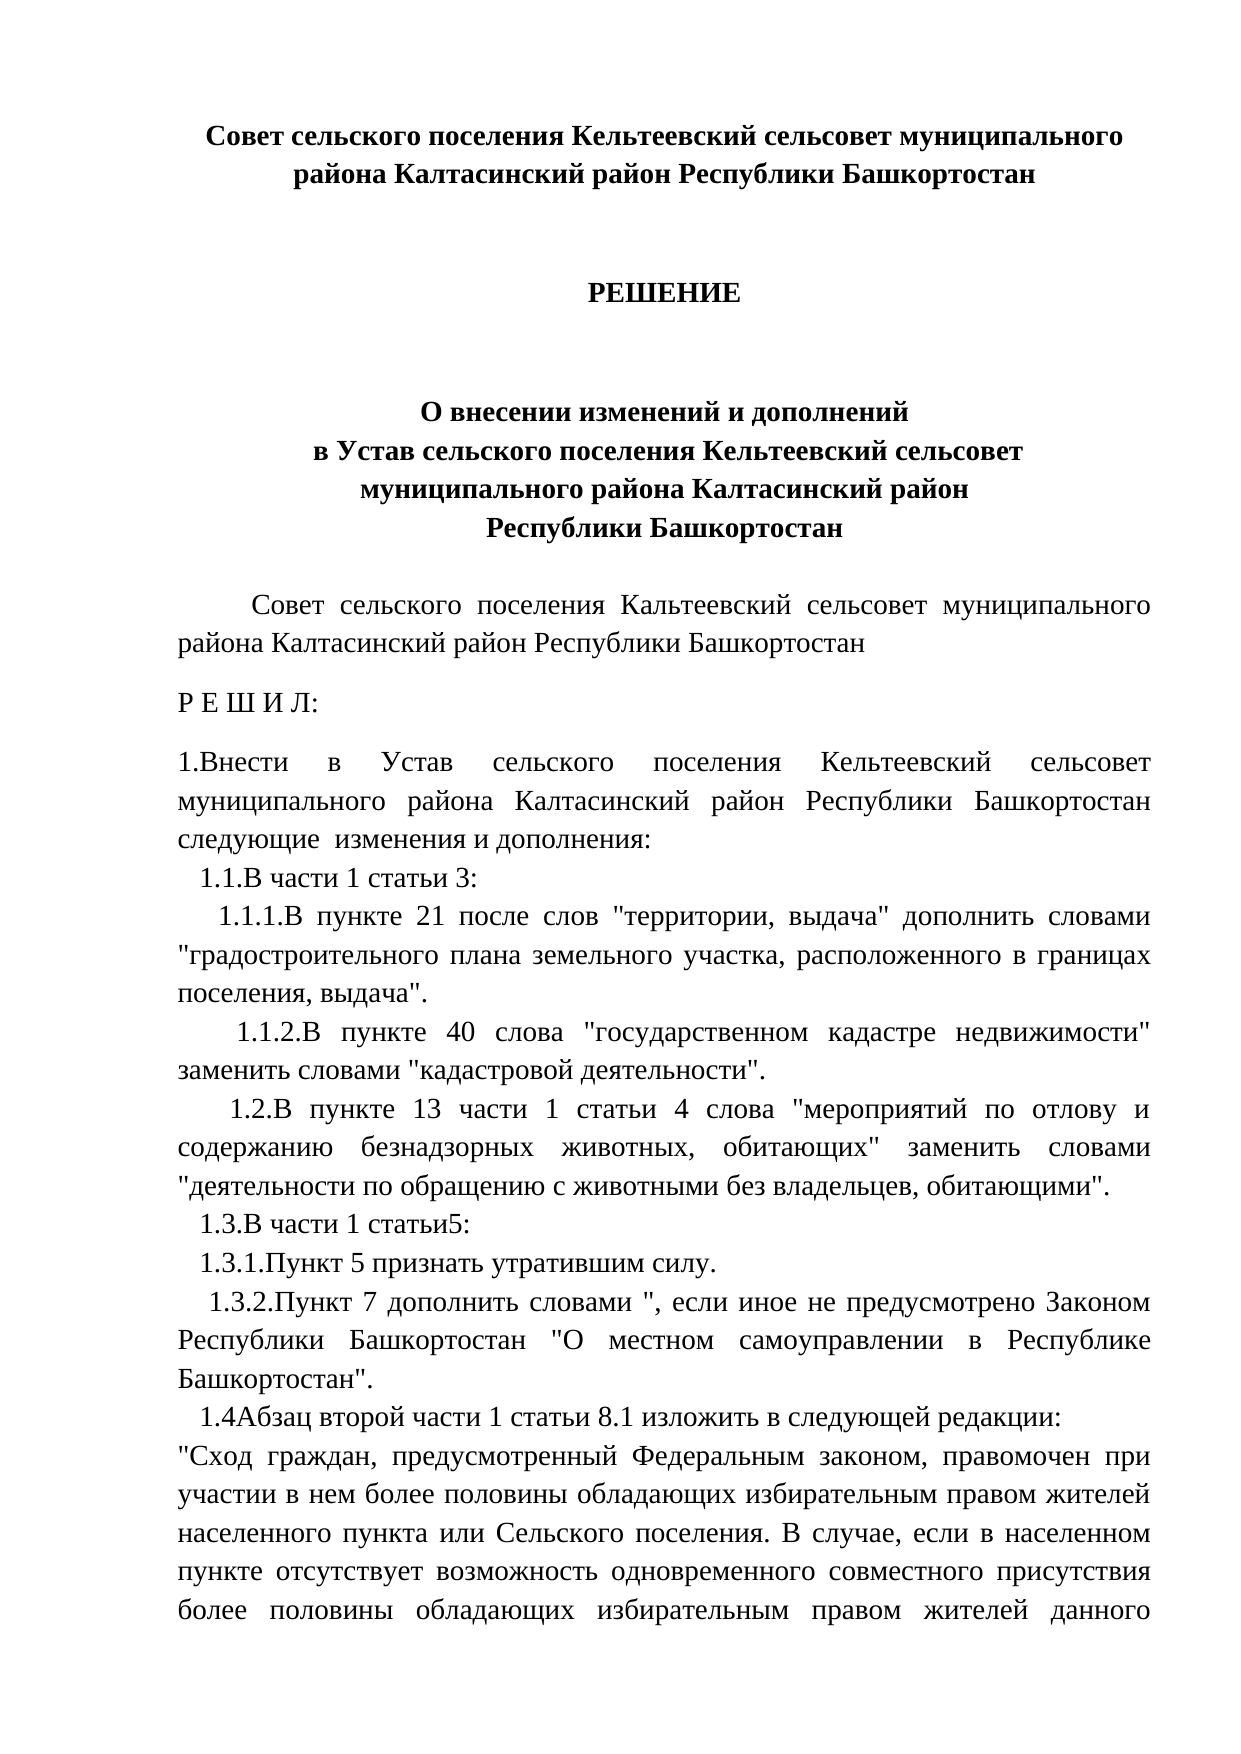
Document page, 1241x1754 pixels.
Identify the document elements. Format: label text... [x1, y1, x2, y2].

text Р Е Ш И Л: [177, 685, 1152, 718]
text муниципального района Калтасинский район [177, 471, 1152, 505]
text в Устав сельского поселения Кельтеевский сельсовет [177, 433, 1152, 466]
text 1.Внести в Устав сельского поселения Кельтеевский сельсовет муниципального района Калтасинский район Республики Башкортостан следующие изменения и дополнения: [177, 744, 1152, 855]
text Совет сельского поселения Кальтеевский сельсовет муниципального района Калтасинский район Республики Башкортостан [177, 587, 1152, 659]
text 1.2.В пункте 13 части 1 статьи 4 слова "мероприятий по отлову и содержанию безнадзорных животных, обитающих" заменить словами "деятельности по обращению с животными без владельцев, обитающими". [177, 1091, 1152, 1202]
text 1.1.2.В пункте 40 слова "государственном кадастре недвижимости" заменить словами "кадастровой деятельности". [177, 1014, 1152, 1086]
text О внесении изменений и дополнений [177, 394, 1152, 428]
text 1.4Абзац второй части 1 статьи 8.1 изложить в следующей редакции: [177, 1399, 1152, 1433]
text Республики Башкортостан [177, 510, 1152, 543]
text 1.1.В части 1 статьи 3: [177, 860, 1152, 893]
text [177, 1438, 1152, 1626]
text 1.3.В части 1 статьи5: [177, 1207, 1152, 1240]
text 1.1.1.В пункте 21 после слов "территории, выдача" дополнить словами "градостроительного плана земельного участка, расположенного в границах поселения, выдача". [177, 898, 1152, 1009]
text 1.3.2.Пункт 7 дополнить словами ", если иное не предусмотрено Законом Республики Башкортостан "О местном самоуправлении в Республике Башкортостан". [177, 1284, 1152, 1394]
text Совет сельского поселения Кельтеевский сельсовет муниципального района Калтасинский район Республики Башкортостан [177, 118, 1152, 190]
text 1.3.1.Пункт 5 признать утратившим силу. [177, 1245, 1152, 1279]
text РЕШЕНИЕ [177, 275, 1152, 309]
